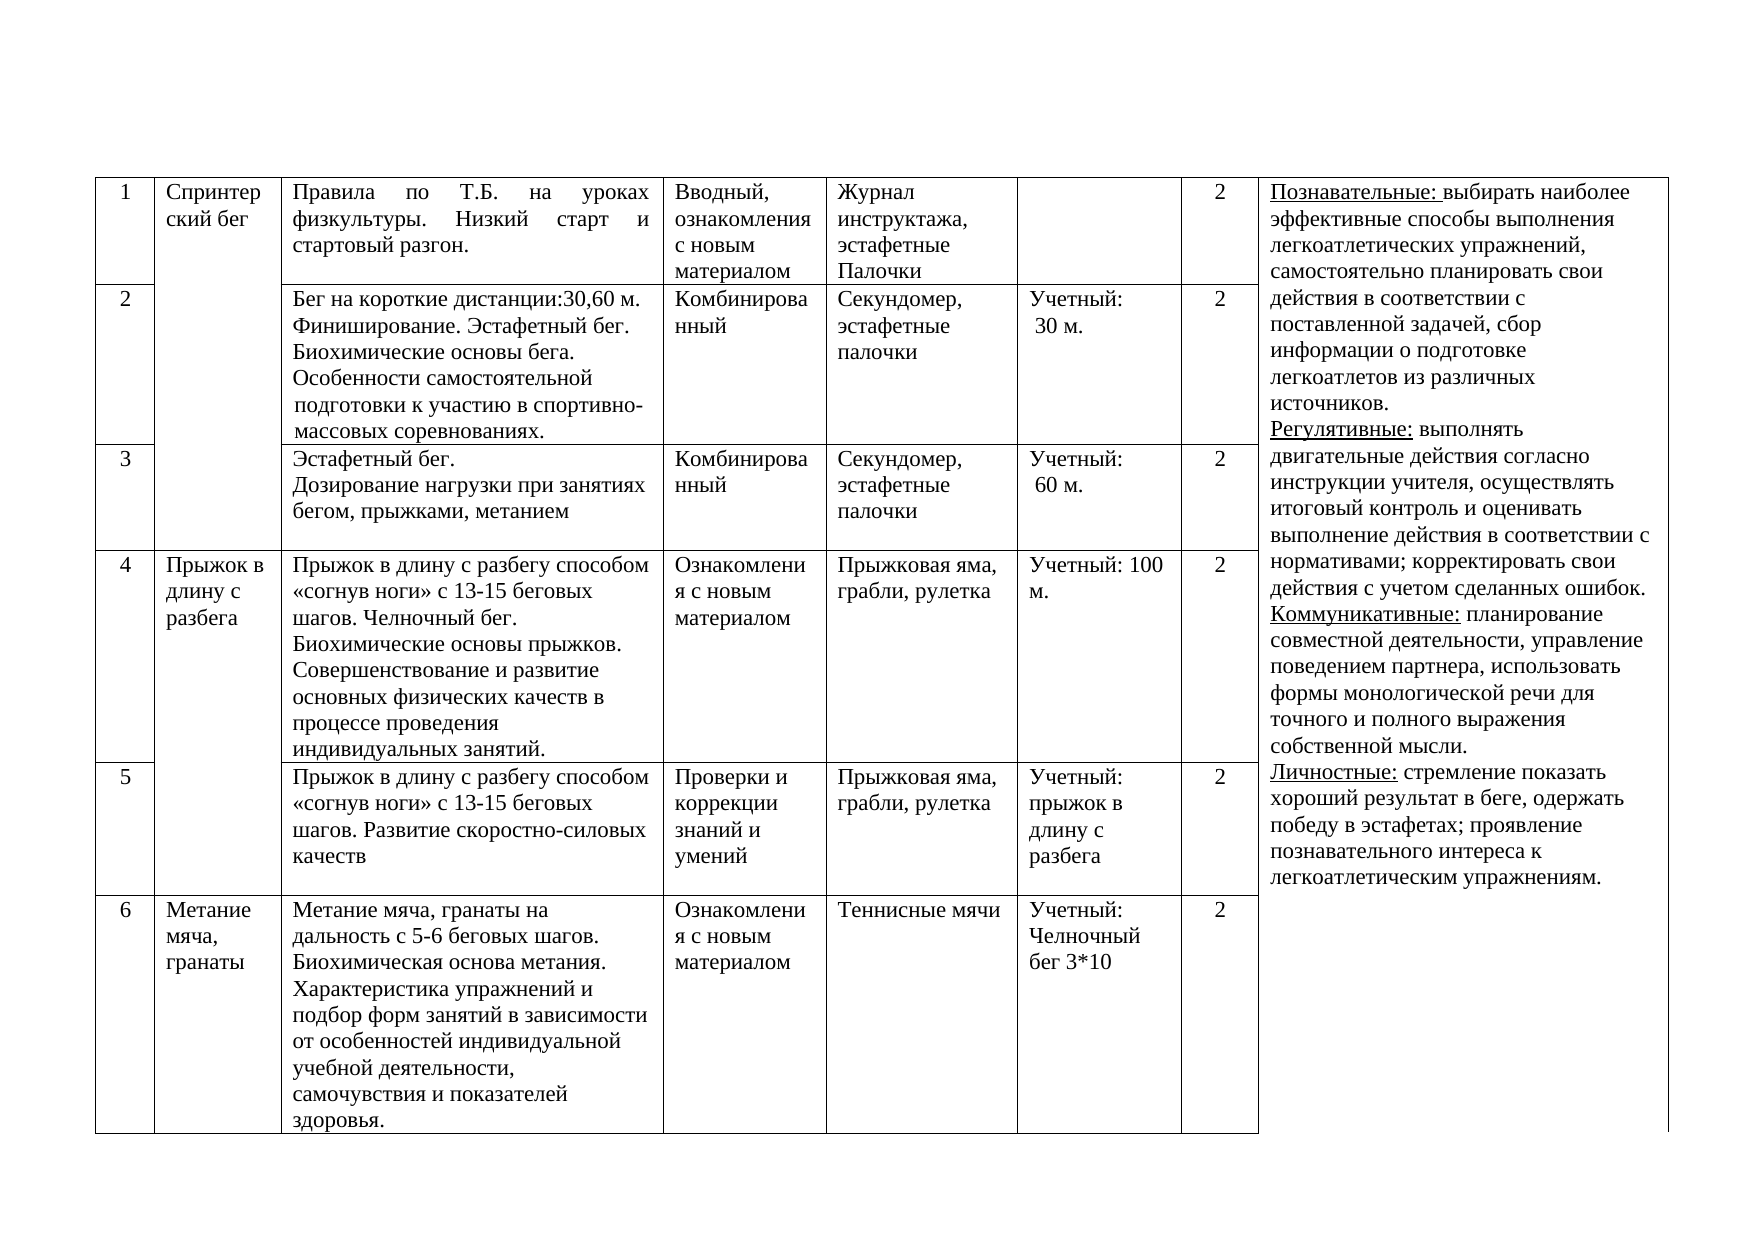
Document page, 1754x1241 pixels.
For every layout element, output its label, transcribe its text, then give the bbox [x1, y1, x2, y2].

table_cell Учетный: 100 м. [1018, 551, 1181, 762]
table_cell Журнал инструктажа, эстафетные Палочки [827, 178, 1017, 284]
table_cell 2 [1182, 896, 1258, 1133]
table_cell Правила по Т.Б. на уроках физкультуры. Низкий старт и стартовый разгон. [282, 178, 663, 284]
table_cell Секундомер, эстафетные палочки [827, 445, 1017, 550]
table_cell 2 [96, 285, 154, 443]
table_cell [155, 896, 281, 1133]
table_cell [1018, 178, 1181, 284]
table_cell 6 [96, 896, 154, 1133]
table_cell Проверки и коррекции знаний и умений [664, 763, 826, 895]
table_cell Секундомер, эстафетные палочки [827, 285, 1017, 443]
table_cell 4 [96, 551, 154, 762]
table_cell Комбинированный [664, 285, 826, 443]
table_cell Комбинированный [664, 445, 826, 550]
table_cell Эстафетный бег. Дозирование нагрузки при занятиях бегом, прыжками, метанием [282, 445, 663, 550]
table_cell Теннисные мячи [827, 896, 1017, 1133]
table_cell 2 [1182, 178, 1258, 284]
table_cell 5 [96, 763, 154, 895]
table_cell Ознакомления с новым материалом [664, 896, 826, 1133]
table_cell Вводный, ознакомления с новым материалом [664, 178, 826, 284]
table_cell Спринтерский бег [155, 178, 281, 550]
table_cell 2 [1182, 551, 1258, 762]
table_cell Прыжок в длину с разбегу способом «согнув ноги» с 13-15 беговых шагов. Развитие скоростно-силовых качеств [282, 763, 663, 895]
table_cell 2 [1182, 285, 1258, 443]
table_cell 2 [1182, 445, 1258, 550]
table_cell Познавательные: выбирать наиболее эффективные способы выполнения легкоатлетических упражнений, самостоятельно планировать свои действия в соответствии с поставленной задачей, сбор информации о подготовке легкоатлетов из различных источников. Регулятивные: выполнять двигательные действия согласно инструкции учителя, осуществлять итоговый контроль и оценивать выполнение действия в соответствии с нормативами; корректировать свои действия с учетом сделанных ошибок. Коммуникативные: планирование совместной деятельности, управление поведением партнера, использовать формы монологической речи для точного и полного выражения собственной мысли. Личностные: стремление показать хороший результат в беге, одержать победу в эстафетах; проявление познавательного интереса к легкоатлетическим упражнениям. [1259, 178, 1668, 1133]
table_cell Учетный: 60 м. [1018, 445, 1181, 550]
table_cell Учетный: Челночный бег 3*10 [1018, 896, 1181, 1133]
table_cell Ознакомления с новым материалом [664, 551, 826, 762]
table_cell Учетный: прыжок в длину с разбега [1018, 763, 1181, 895]
table_cell 3 [96, 445, 154, 550]
table_cell Прыжковая яма, грабли, рулетка [827, 763, 1017, 895]
table_cell 2 [1182, 763, 1258, 895]
table_cell Метание мяча, гранаты на дальность с 5-6 беговых шагов. Биохимическая основа метания. Характеристика упражнений и подбор форм занятий в зависимости от особенностей индивидуальной учебной деятельности, самочувствия и показателей здоровья. [282, 896, 663, 1133]
table_cell Бег на короткие дистанции:30,60 м. Финиширование. Эстафетный бег. Биохимические основы бега. Особенности самостоятельной подготовки к участию в спортивно-массовых соревнованиях. [282, 285, 663, 443]
table_cell Прыжковая яма, грабли, рулетка [827, 551, 1017, 762]
table_cell Прыжок в длину с разбегу способом «согнув ноги» с 13-15 беговых шагов. Челночный бег. Биохимические основы прыжков. Совершенствование и развитие основных физических качеств в процессе проведения индивидуальных занятий. [282, 551, 663, 762]
table_cell 1 [96, 178, 154, 284]
table_cell Учетный: 30 м. [1018, 285, 1181, 443]
table_cell Прыжок в длину с разбега [155, 551, 281, 895]
